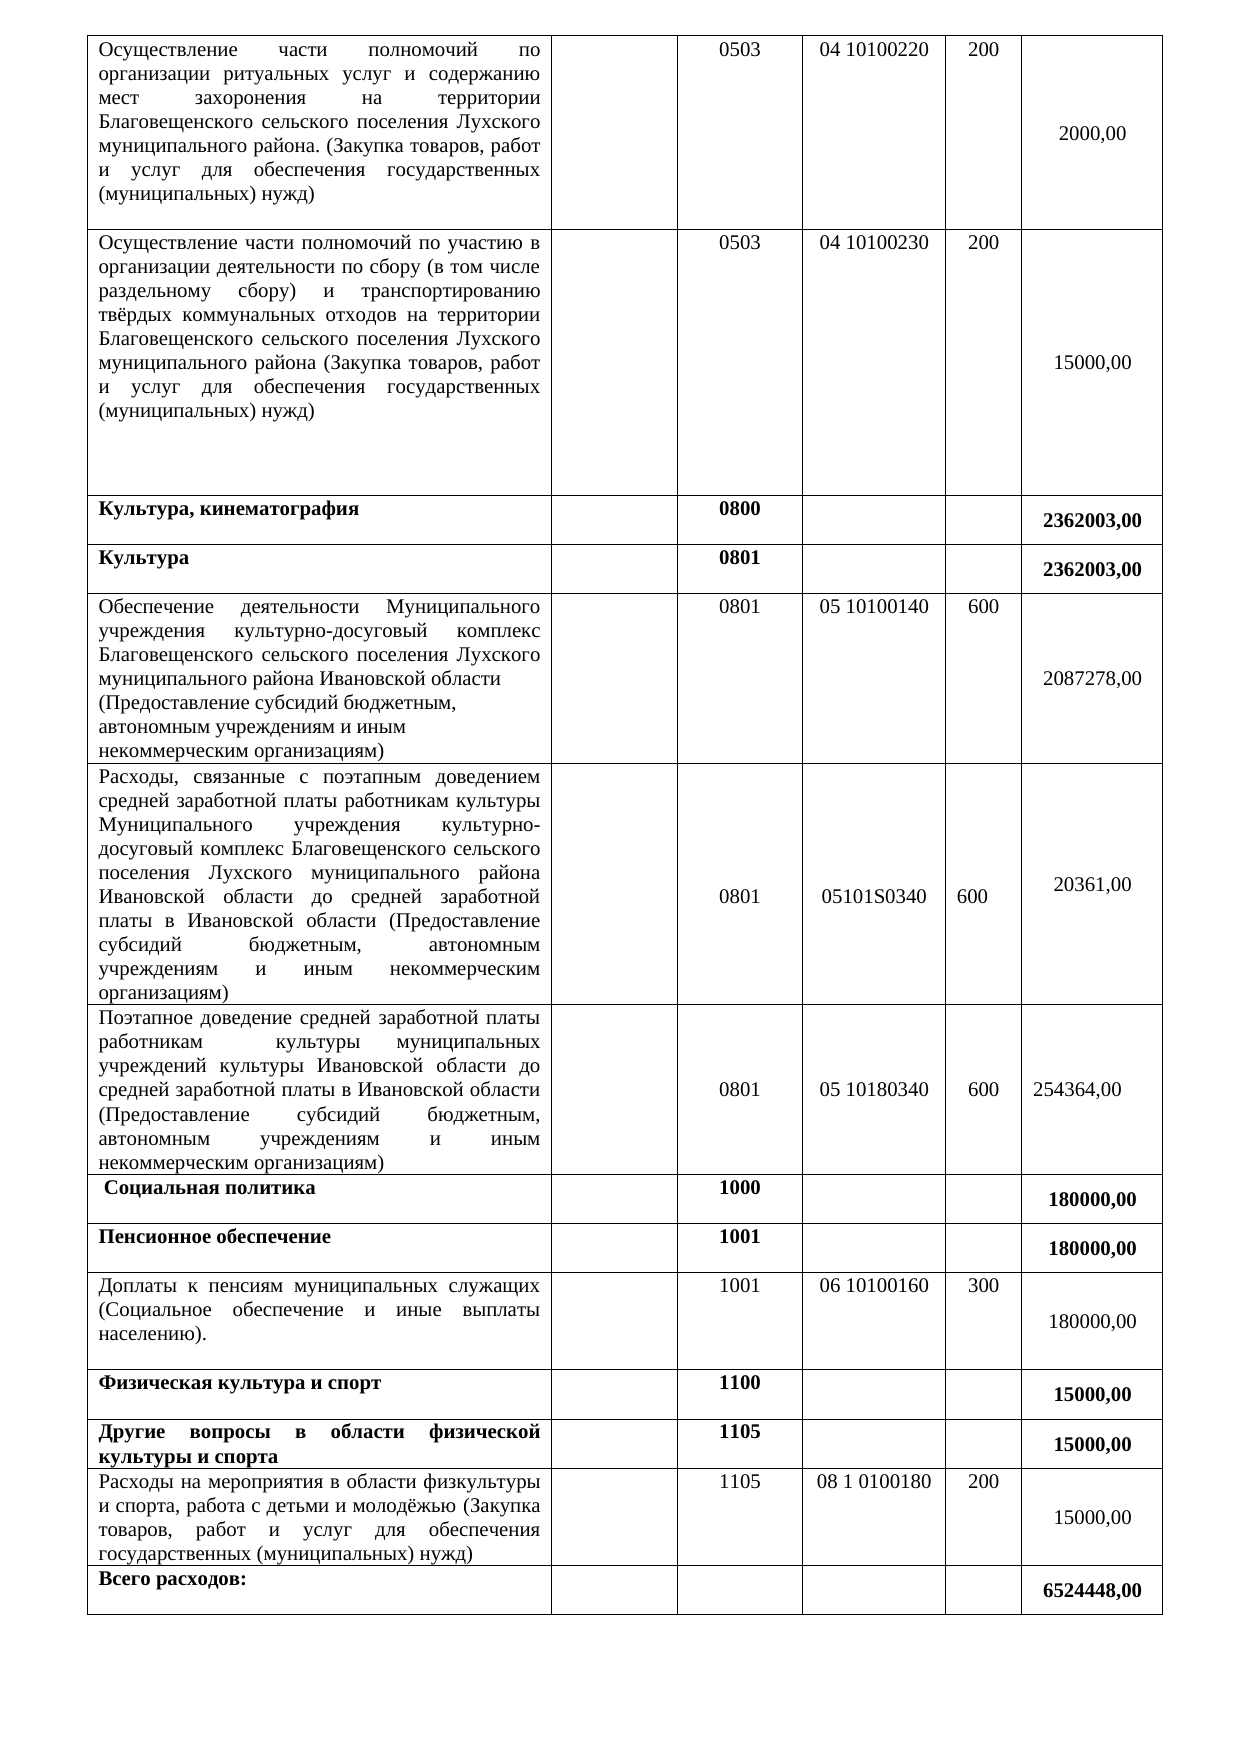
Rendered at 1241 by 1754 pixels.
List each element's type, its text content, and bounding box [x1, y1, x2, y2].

table_cell Обеспечение деятельности Муниципального учреждения культурно-досуговый комплекс Благовещенского сельского поселения Лухского муниципального района Ивановской области (Предоставление субсидий бюджетным, автономным учреждениям и иным некоммерческим организациям) [88, 594, 551, 762]
table_cell 2362003,00 [1022, 545, 1162, 593]
table_cell 15000,00 [1022, 1370, 1162, 1418]
table_cell [552, 1273, 677, 1369]
table_cell 15000,00 [1022, 1420, 1162, 1468]
table_cell Социальная политика [88, 1175, 551, 1223]
table_cell [946, 1370, 1021, 1418]
table_cell [552, 1224, 677, 1272]
table_cell [803, 496, 945, 544]
table_cell 04 10100230 [803, 230, 945, 495]
table_cell 1000 [678, 1175, 802, 1223]
table_cell Поэтапное доведение средней заработной платы работникам культуры муниципальных учреждений культуры Ивановской области до средней заработной платы в Ивановской области (Предоставление субсидий бюджетным, автономным учреждениям и иным некоммерческим организациям) [88, 1005, 551, 1174]
table_cell 600 [946, 594, 1021, 762]
table_cell [552, 1175, 677, 1223]
table_cell Физическая культура и спорт [88, 1370, 551, 1418]
table_cell 05 10100140 [803, 594, 945, 762]
table_cell [552, 1566, 677, 1614]
table_cell 0503 [678, 230, 802, 495]
table_cell 08 1 0100180 [803, 1469, 945, 1565]
table_cell 0800 [678, 496, 802, 544]
table_cell [552, 594, 677, 762]
table_cell Доплаты к пенсиям муниципальных служащих (Социальное обеспечение и иные выплаты населению). [88, 1273, 551, 1369]
table_cell [552, 1370, 677, 1418]
table_cell 0801 [678, 1005, 802, 1174]
table_cell 180000,00 [1022, 1273, 1162, 1369]
table_cell [552, 36, 677, 229]
table_cell 15000,00 [1022, 230, 1162, 495]
table_cell 0801 [678, 764, 802, 1004]
table_cell 254364,00 [1022, 1005, 1162, 1174]
table_cell [946, 1566, 1021, 1614]
table_cell [552, 764, 677, 1004]
table_cell [946, 545, 1021, 593]
table_cell 06 10100160 [803, 1273, 945, 1369]
table_cell Культура, кинематография [88, 496, 551, 544]
table_cell 05 10180340 [803, 1005, 945, 1174]
table_cell Расходы на мероприятия в области физкультуры и спорта, работа с детьми и молодёжью (Закупка товаров, работ и услуг для обеспечения государственных (муниципальных) нужд) [88, 1469, 551, 1565]
table_cell 0503 [678, 36, 802, 229]
table_cell [803, 1420, 945, 1468]
table_cell Осуществление части полномочий по участию в организации деятельности по сбору (в том числе раздельному сбору) и транспортированию твёрдых коммунальных отходов на территории Благовещенского сельского поселения Лухского муниципального района (Закупка товаров, работ и услуг для обеспечения государственных (муниципальных) нужд) [88, 230, 551, 495]
table_cell [803, 1224, 945, 1272]
table_cell [803, 1566, 945, 1614]
table_cell 1105 [678, 1420, 802, 1468]
table_cell 05101S0340 [803, 764, 945, 1004]
table_cell 300 [946, 1273, 1021, 1369]
table_cell 600 [946, 1005, 1021, 1174]
table_cell 2362003,00 [1022, 496, 1162, 544]
table_cell 20361,00 [1022, 764, 1162, 1004]
table_cell [803, 545, 945, 593]
table_cell [946, 1420, 1021, 1468]
table_cell 200 [946, 1469, 1021, 1565]
table_cell Другие вопросы в области физической культуры и спорта [88, 1420, 551, 1468]
table_cell 180000,00 [1022, 1224, 1162, 1272]
table_cell [678, 1566, 802, 1614]
table_cell Расходы, связанные с поэтапным доведением средней заработной платы работникам культуры Муниципального учреждения культурно-досуговый комплекс Благовещенского сельского поселения Лухского муниципального района Ивановской области до средней заработной платы в Ивановской области (Предоставление субсидий бюджетным, автономным учреждениям и иным некоммерческим организациям) [88, 764, 551, 1004]
table_cell 1001 [678, 1273, 802, 1369]
table_cell [552, 1469, 677, 1565]
table_cell [946, 1175, 1021, 1223]
table_cell [946, 496, 1021, 544]
table_cell 2000,00 [1022, 36, 1162, 229]
table_cell 200 [946, 36, 1021, 229]
table_cell 04 10100220 [803, 36, 945, 229]
table_cell Всего расходов: [88, 1566, 551, 1614]
table_cell 0801 [678, 545, 802, 593]
table_cell 0801 [678, 594, 802, 762]
table_cell Осуществление части полномочий по организации ритуальных услуг и содержанию мест захоронения на территории Благовещенского сельского поселения Лухского муниципального района. (Закупка товаров, работ и услуг для обеспечения государственных (муниципальных) нужд) [88, 36, 551, 229]
table_cell [552, 1420, 677, 1468]
table_cell [552, 545, 677, 593]
table_cell 1100 [678, 1370, 802, 1418]
table_cell 180000,00 [1022, 1175, 1162, 1223]
table_cell [552, 496, 677, 544]
table_cell 6524448,00 [1022, 1566, 1162, 1614]
table_cell Культура [88, 545, 551, 593]
table_cell 1001 [678, 1224, 802, 1272]
table_cell [552, 1005, 677, 1174]
table_cell [946, 1224, 1021, 1272]
table_cell [803, 1175, 945, 1223]
table_cell Пенсионное обеспечение [88, 1224, 551, 1272]
table_cell 200 [946, 230, 1021, 495]
table_cell 2087278,00 [1022, 594, 1162, 762]
table_cell 1105 [678, 1469, 802, 1565]
table_cell [803, 1370, 945, 1418]
table_cell 15000,00 [1022, 1469, 1162, 1565]
table_cell 600 [946, 764, 1021, 1004]
table_cell [552, 230, 677, 495]
